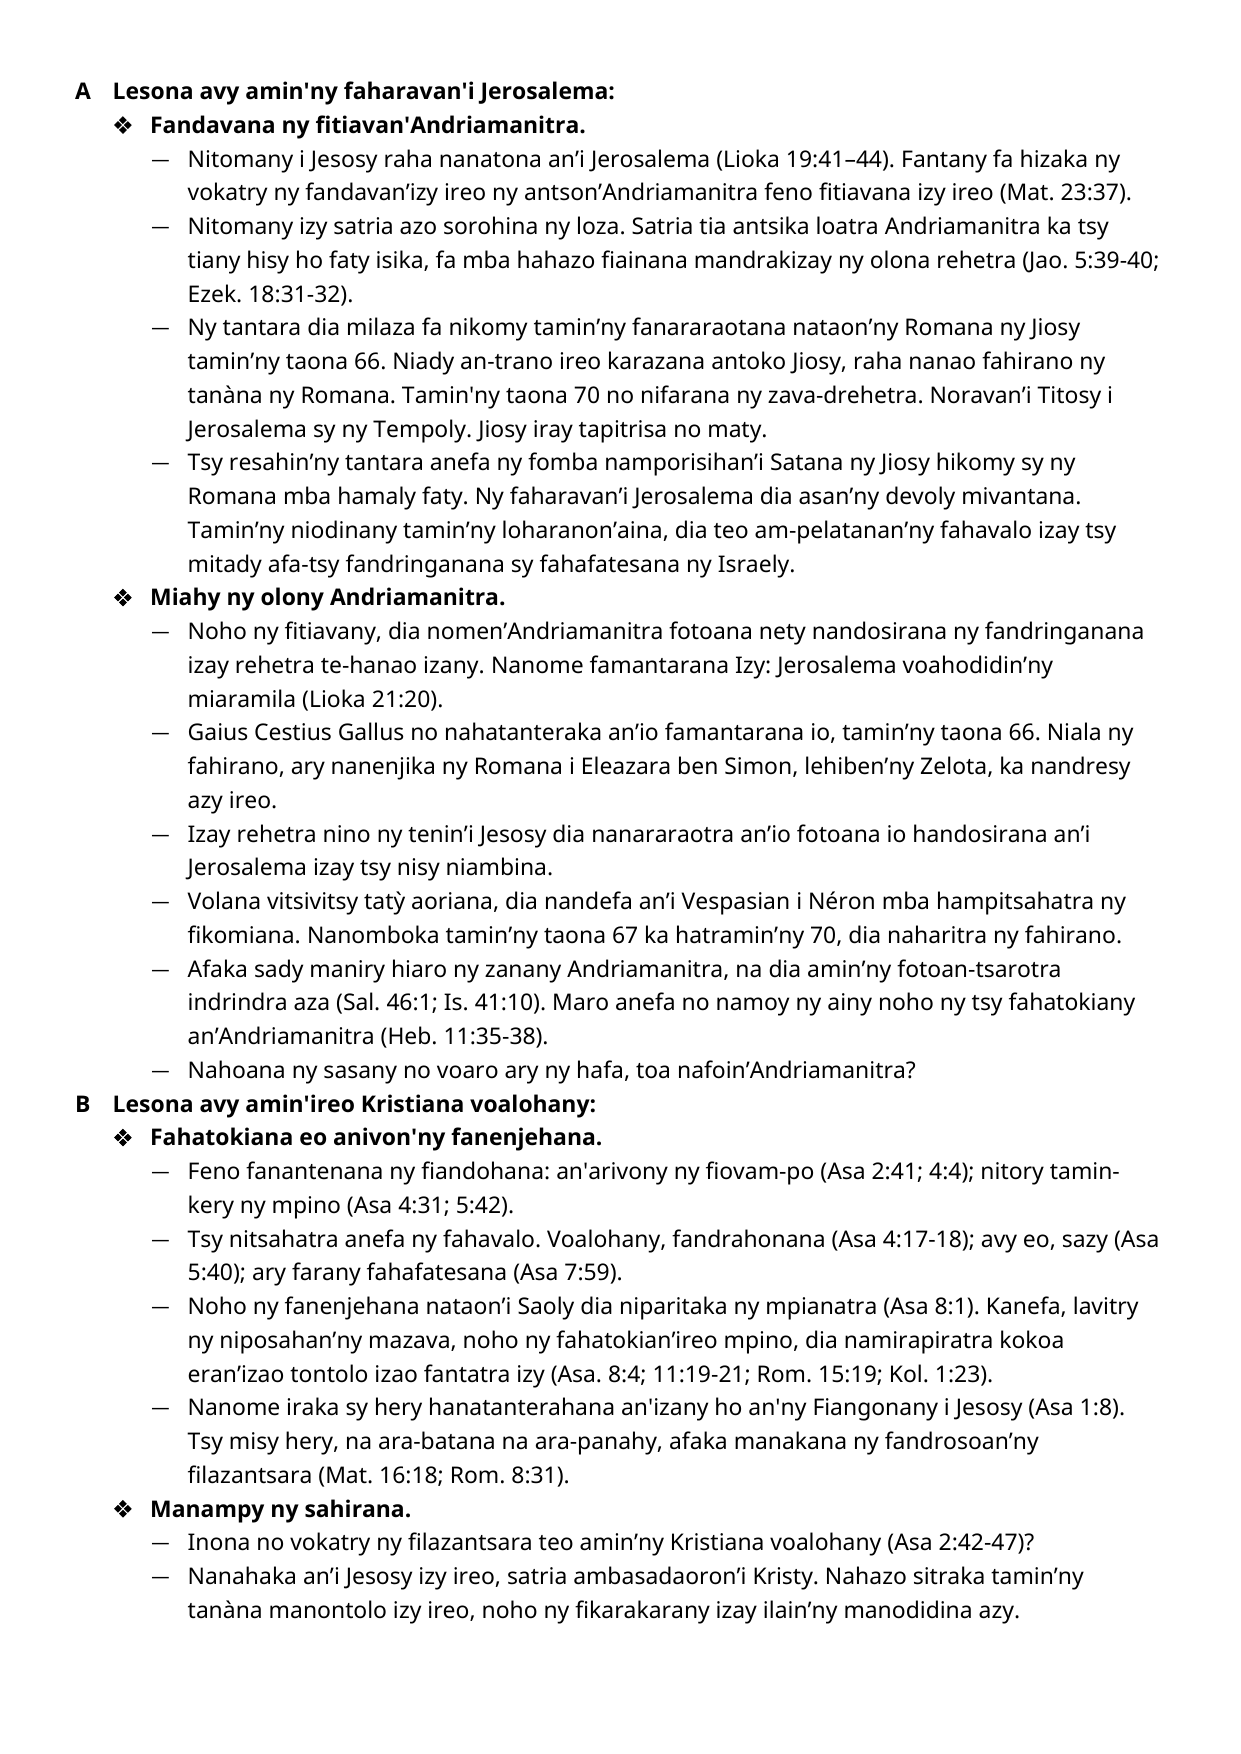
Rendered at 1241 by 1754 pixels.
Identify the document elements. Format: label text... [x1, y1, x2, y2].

list Tsy resahin’ny tantara anefa ny fomba namporisihan’i Satana ny Jiosy hikomy sy ny Romana mba hamaly faty. Ny faharavan’i Jerosalema dia asan’ny devoly mivantana. Tamin’ny niodinany tamin’ny loharanon’aina, dia teo am-pelatanan’ny fahavalo izay tsy mitady afa-tsy fandringanana sy fahafatesana ny Israely. [150, 446, 1165, 579]
list Nahoana ny sasany no voaro ary ny hafa, toa nafoin’Andriamanitra? [150, 1054, 1165, 1085]
list Tsy nitsahatra anefa ny fahavalo. Voalohany, fandrahonana (Asa 4:17-18); avy eo, sazy (Asa 5:40); ary farany fahafatesana (Asa 7:59). [150, 1222, 1165, 1287]
list Feno fanantenana ny fiandohana: an'arivony ny fiovam-po (Asa 2:41; 4:4); nitory tamin-kery ny mpino (Asa 4:31; 5:42). [150, 1155, 1165, 1220]
list Miahy ny olony Andriamanitra. [112, 581, 1165, 612]
list Volana vitsivitsy tatỳ aoriana, dia nandefa an’i Vespasian i Néron mba hampitsahatra ny fikomiana. Nanomboka tamin’ny taona 67 ka hatramin’ny 70, dia naharitra ny fahirano. [150, 885, 1165, 950]
list Nanome iraka sy hery hanatanterahana an'izany ho an'ny Fiangonany i Jesosy (Asa 1:8). Tsy misy hery, na ara-batana na ara-panahy, afaka manakana ny fandrosoan’ny filazantsara (Mat. 16:18; Rom. 8:31). [150, 1391, 1165, 1490]
list Nitomany i Jesosy raha nanatona an’i Jerosalema (Lioka 19:41–44). Fantany fa hizaka ny vokatry ny fandavan’izy ireo ny antson’Andriamanitra feno fitiavana izy ireo (Mat. 23:37). [150, 142, 1165, 207]
list Gaius Cestius Gallus no nahatanteraka an’io famantarana io, tamin’ny taona 66. Niala ny fahirano, ary nanenjika ny Romana i Eleazara ben Simon, lehiben’ny Zelota, ka nandresy azy ireo. [150, 716, 1165, 815]
list Fandavana ny fitiavan'Andriamanitra. [112, 109, 1165, 140]
list Noho ny fanenjehana nataon’i Saoly dia niparitaka ny mpianatra (Asa 8:1). Kanefa, lavitry ny niposahan’ny mazava, noho ny fahatokian’ireo mpino, dia namirapiratra kokoa eran’izao tontolo izao fantatra izy (Asa. 8:4; 11:19-21; Rom. 15:19; Kol. 1:23). [150, 1290, 1165, 1389]
list Manampy ny sahirana. [112, 1492, 1165, 1524]
list Nanahaka an’i Jesosy izy ireo, satria ambasadaoron’i Kristy. Nahazo sitraka tamin’ny tanàna manontolo izy ireo, noho ny fikarakarany izay ilain’ny manodidina azy. [150, 1560, 1165, 1625]
list Noho ny fitiavany, dia nomen’Andriamanitra fotoana nety nandosirana ny fandringanana izay rehetra te-hanao izany. Nanome famantarana Izy: Jerosalema voahodidin’ny miaramila (Lioka 21:20). [150, 615, 1165, 714]
list Inona no vokatry ny filazantsara teo amin’ny Kristiana voalohany (Asa 2:42-47)? [150, 1526, 1165, 1557]
list Nitomany izy satria azo sorohina ny loza. Satria tia antsika loatra Andriamanitra ka tsy tiany hisy ho faty isika, fa mba hahazo fiainana mandrakizay ny olona rehetra (Jao. 5:39-40; Ezek. 18:31-32). [150, 210, 1165, 309]
list Lesona avy amin'ireo Kristiana voalohany: [75, 1087, 1165, 1119]
list Afaka sady maniry hiaro ny zanany Andriamanitra, na dia amin’ny fotoan-tsarotra indrindra aza (Sal. 46:1; Is. 41:10). Maro anefa no namoy ny ainy noho ny tsy fahatokiany an’Andriamanitra (Heb. 11:35-38). [150, 952, 1165, 1051]
list Izay rehetra nino ny tenin’i Jesosy dia nanararaotra an’io fotoana io handosirana an’i Jerosalema izay tsy nisy niambina. [150, 817, 1165, 882]
list Fahatokiana eo anivon'ny fanenjehana. [112, 1121, 1165, 1152]
list Lesona avy amin'ny faharavan'i Jerosalema: [75, 75, 1165, 106]
list Ny tantara dia milaza fa nikomy tamin’ny fanararaotana nataon’ny Romana ny Jiosy tamin’ny taona 66. Niady an-trano ireo karazana antoko Jiosy, raha nanao fahirano ny tanàna ny Romana. Tamin'ny taona 70 no nifarana ny zava-drehetra. Noravan’i Titosy i Jerosalema sy ny Tempoly. Jiosy iray tapitrisa no maty. [150, 311, 1165, 444]
